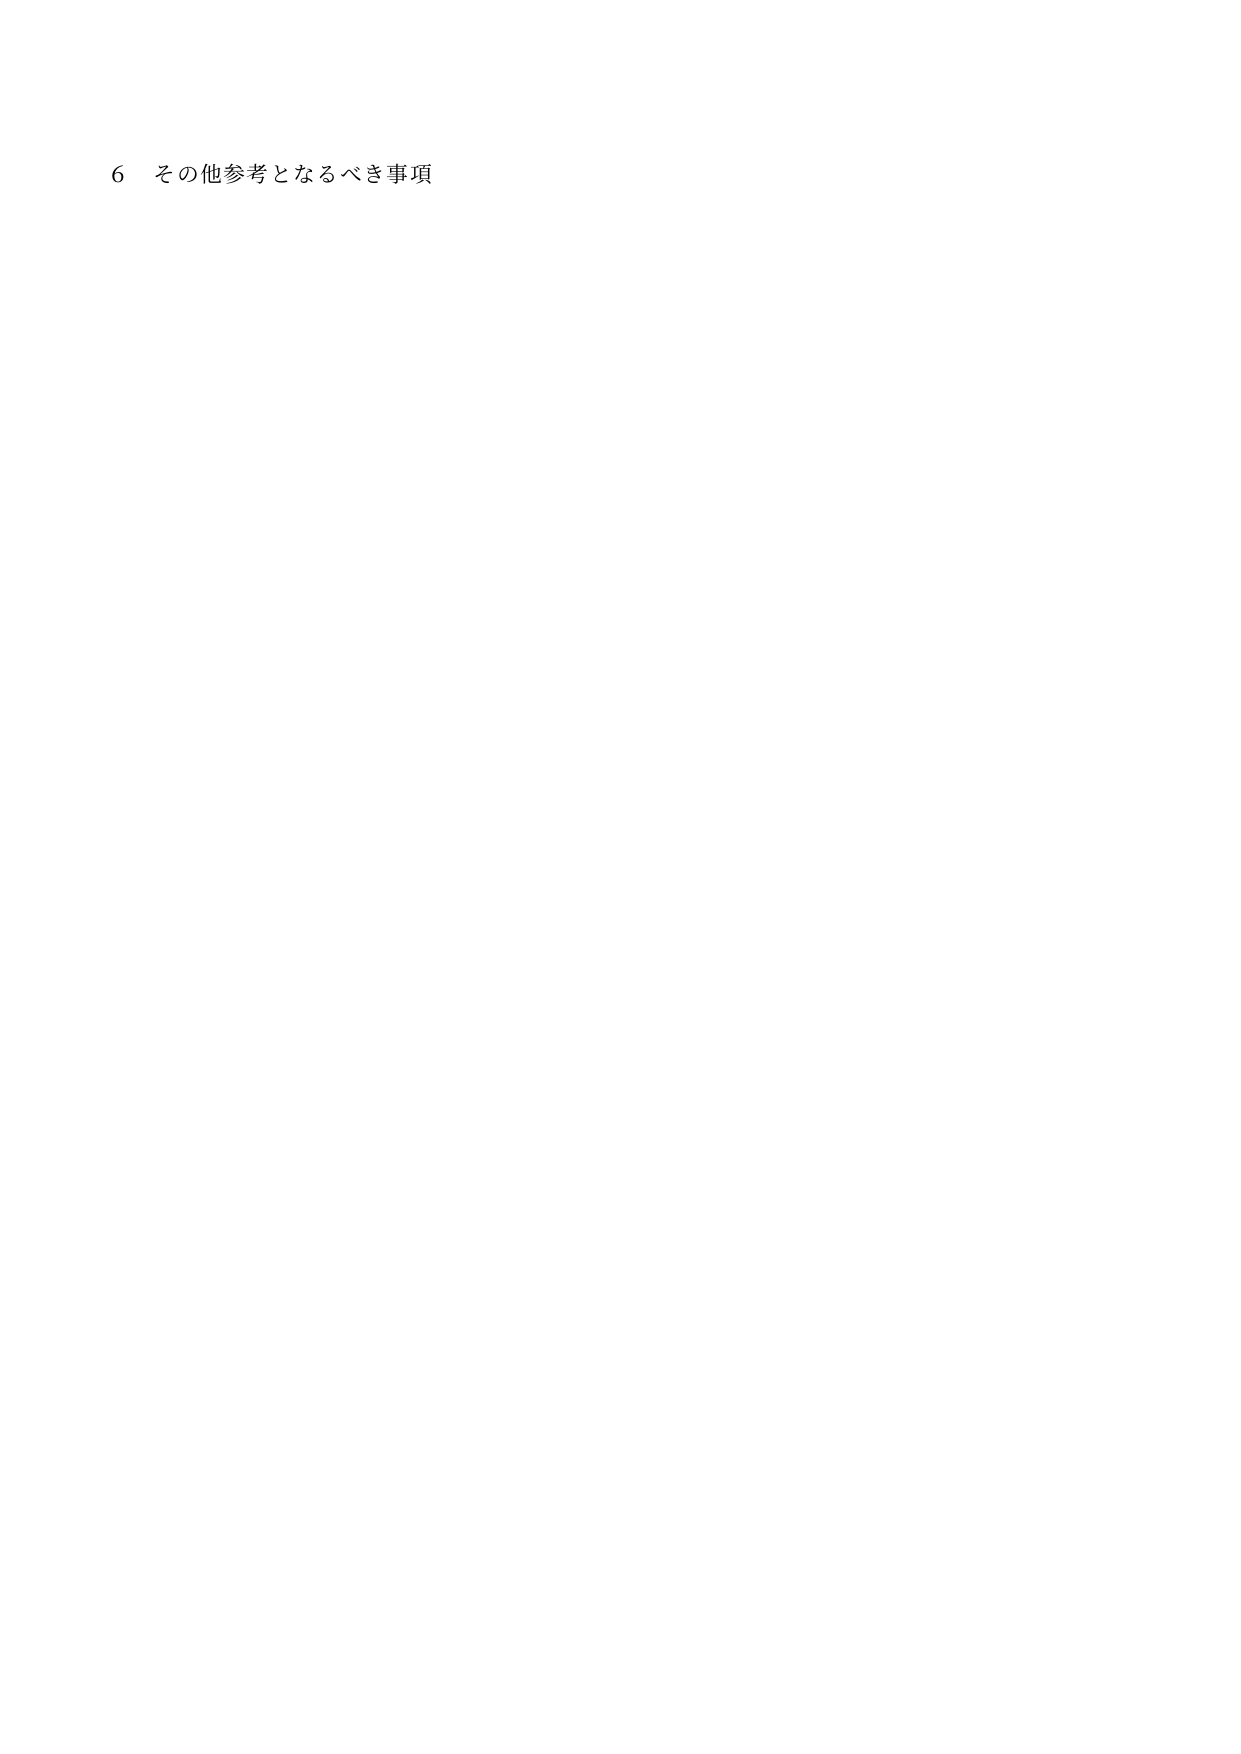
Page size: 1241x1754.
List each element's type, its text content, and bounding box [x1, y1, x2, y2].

text ６ その他参考となるべき事項 [107, 157, 1133, 189]
